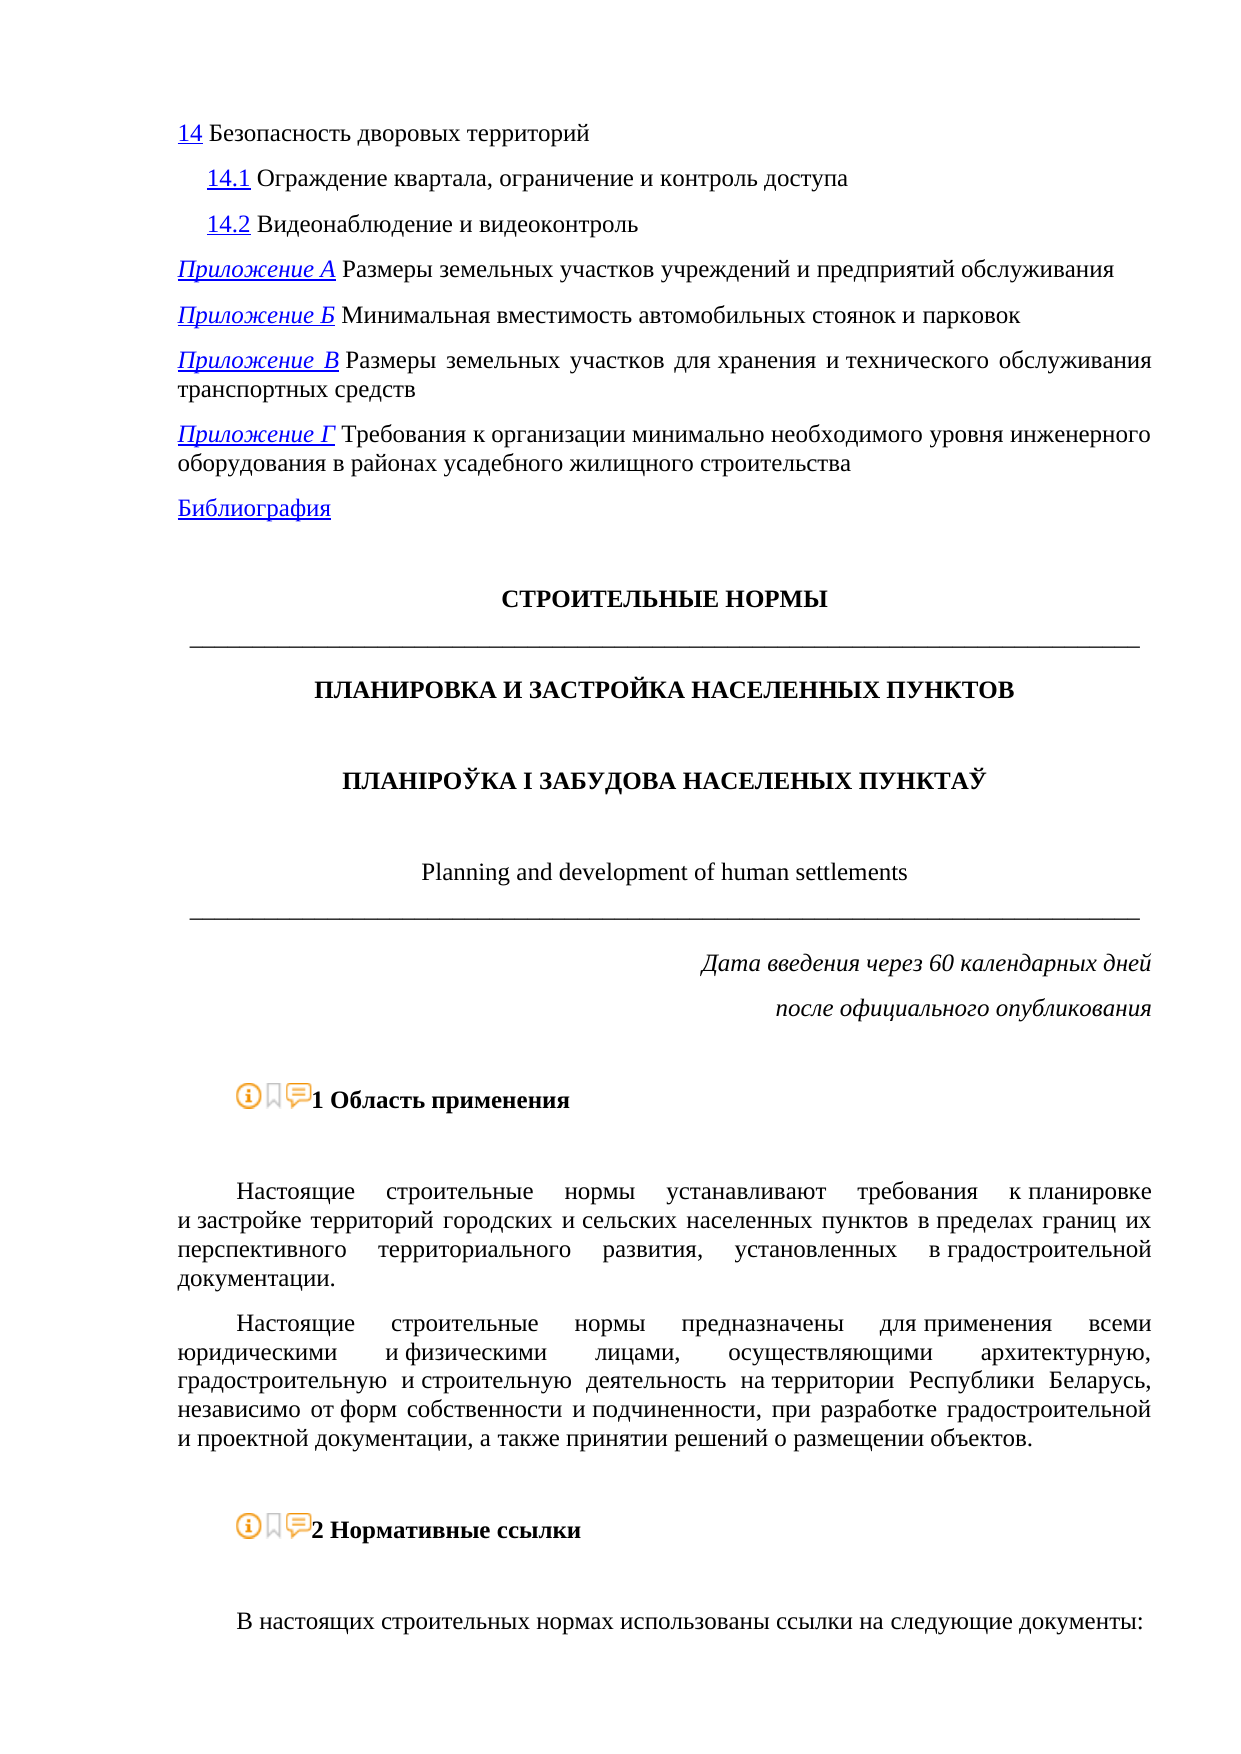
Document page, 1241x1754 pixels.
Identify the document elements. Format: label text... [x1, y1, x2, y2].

text СТРОИТЕЛЬНЫЕ НОРМЫ [177, 584, 1152, 613]
text Настоящие строительные нормы предназначены для применения всеми юридическими и физическими лицами, осуществляющими архитектурную, градостроительную и строительную деятельность на территории Республики Беларусь, независимо от форм собственности и подчиненности, при разработке градостроительной и проектной документации, а также принятии решений о размещении объектов. [177, 1308, 1152, 1452]
text –––––––––––––––––––––––––––––––––––––––––––––––––––––––––––––––––––––––––––– [177, 902, 1152, 931]
picture [236, 1083, 312, 1109]
text Приложение В Размеры земельных участков для хранения и технического обслуживания транспортных средств [177, 345, 1152, 403]
text Дата введения через 60 календарных дней [177, 948, 1152, 976]
text В настоящих строительных нормах использованы ссылки на следующие документы: [177, 1606, 1152, 1635]
text 14 Безопасность дворовых территорий [177, 118, 1152, 147]
text 2 Нормативные ссылки [177, 1514, 1152, 1544]
text ПЛАНИРОВКА И ЗАСТРОЙКА НАСЕЛЕННЫХ ПУНКТОВ [177, 675, 1152, 704]
text Planning and development of human settlements [177, 857, 1152, 886]
text Приложение Б Минимальная вместимость автомобильных стоянок и парковок [177, 300, 1152, 328]
text –––––––––––––––––––––––––––––––––––––––––––––––––––––––––––––––––––––––––––– [177, 630, 1152, 658]
text после официального опубликования [177, 993, 1152, 1022]
text Приложение А Размеры земельных участков учреждений и предприятий обслуживания [177, 254, 1152, 283]
text 14.2 Видеонаблюдение и видеоконтроль [207, 209, 1152, 238]
text Приложение Г Требования к организации минимально необходимого уровня инженерного оборудования в районах усадебного жилищного строительства [177, 419, 1152, 477]
text ПЛАНIРОЎКА I ЗАБУДОВА НАСЕЛЕНЫХ ПУНКТАЎ [177, 766, 1152, 795]
text 1 Область применения [177, 1084, 1152, 1114]
text 14.1 Ограждение квартала, ограничение и контроль доступа [207, 163, 1152, 192]
text Настоящие строительные нормы устанавливают требования к планировке и застройке территорий городских и сельских населенных пунктов в пределах границ их перспективного территориального развития, установленных в градостроительной документации. [177, 1176, 1152, 1291]
picture [236, 1513, 312, 1539]
text Библиография [177, 493, 1152, 522]
